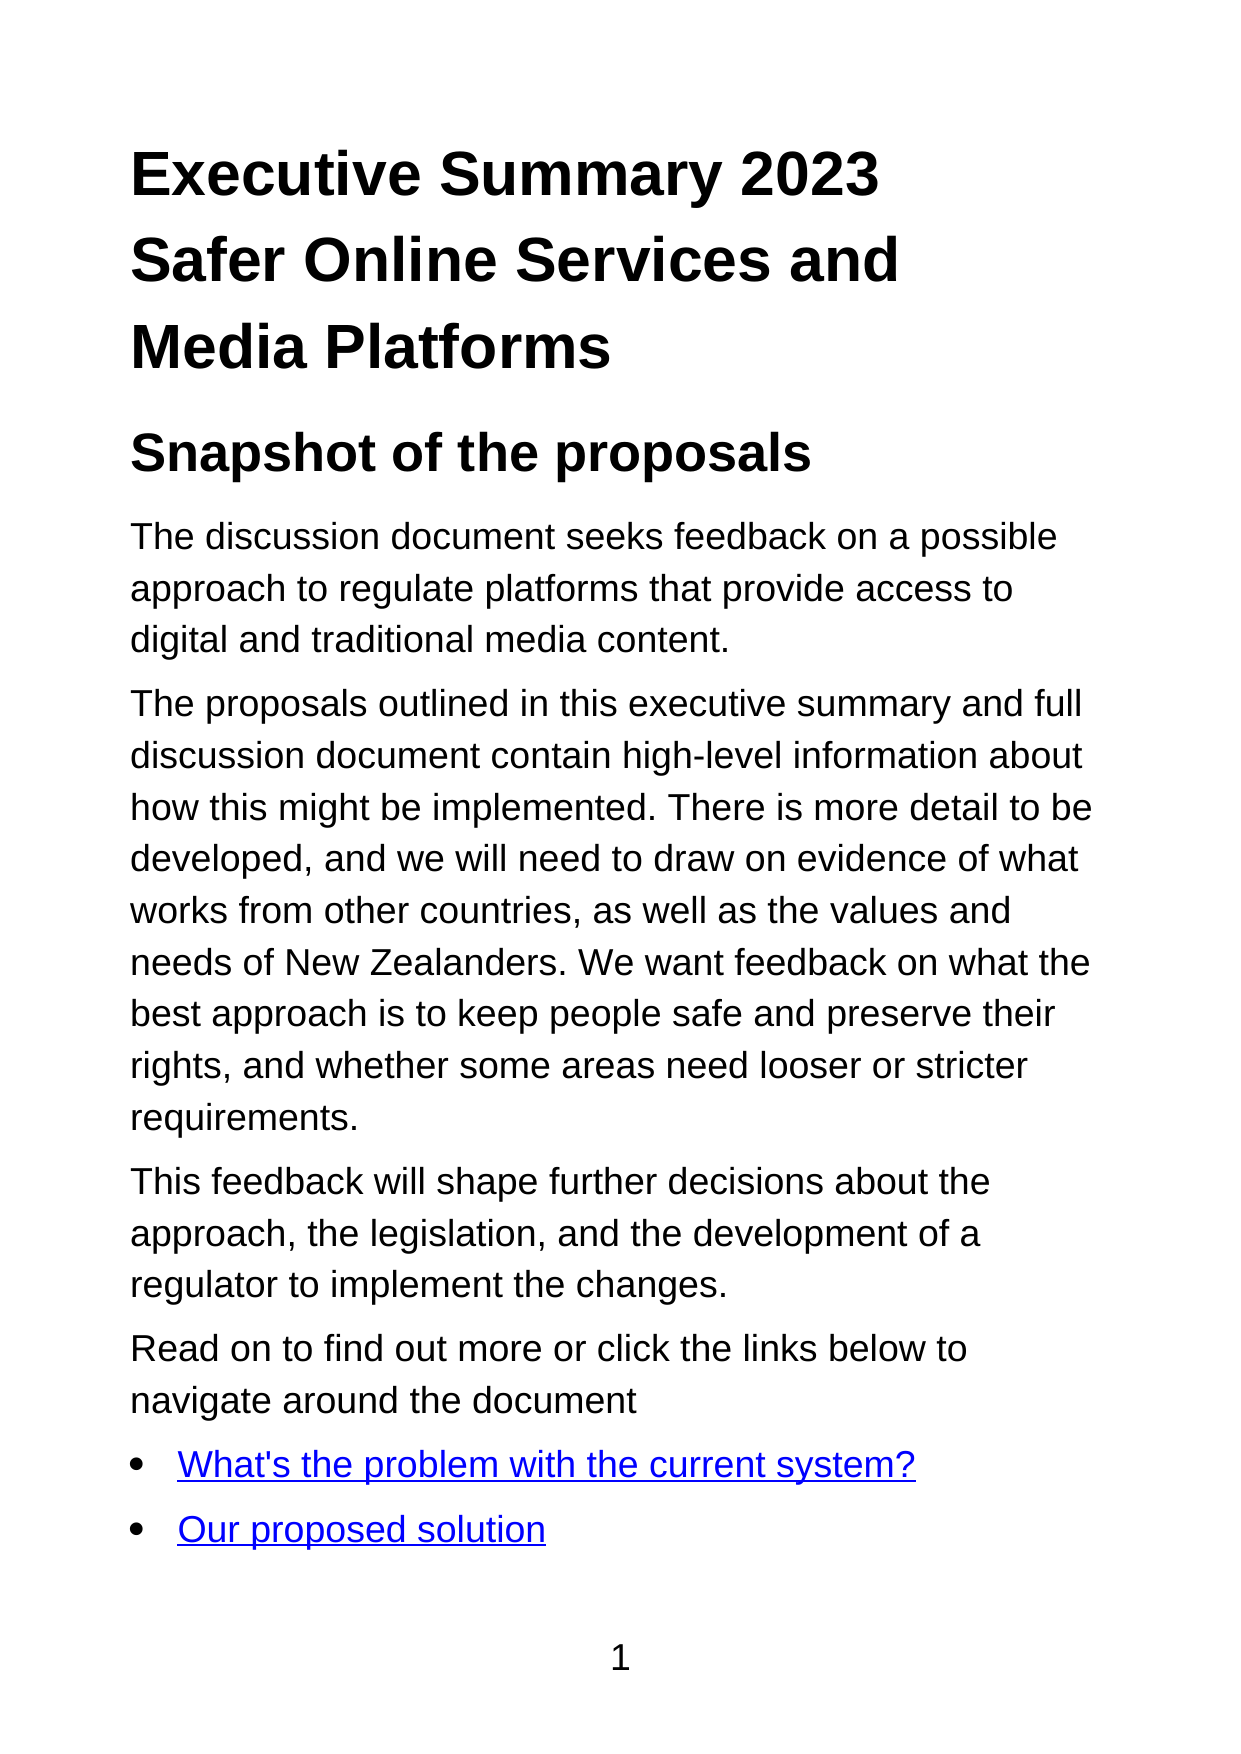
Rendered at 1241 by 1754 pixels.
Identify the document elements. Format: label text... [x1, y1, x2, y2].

text What's the problem with the current system? [130, 1442, 1110, 1486]
text The proposals outlined in this executive summary and full discussion document contain high-level information about how this might be implemented. There is more detail to be developed, and we will need to draw on evidence of what works from other countries, as well as the values and needs of New Zealanders. We want feedback on what the best approach is to keep people safe and preserve their rights, and whether some areas need looser or stricter requirements. [130, 682, 1110, 1138]
text Our proposed solution [130, 1507, 1110, 1550]
text Read on to find out more or click the links below to navigate around the document [130, 1327, 1110, 1421]
subtitle Executive Summary 2023 Safer Online Services and Media Platforms [130, 137, 1110, 381]
text This feedback will shape further decisions about the approach, the legislation, and the development of a regulator to implement the changes. [130, 1159, 1110, 1306]
text The discussion document seeks feedback on a possible approach to regulate platforms that provide access to digital and traditional media content. [130, 514, 1110, 661]
subtitle Snapshot of the proposals [130, 421, 1110, 483]
